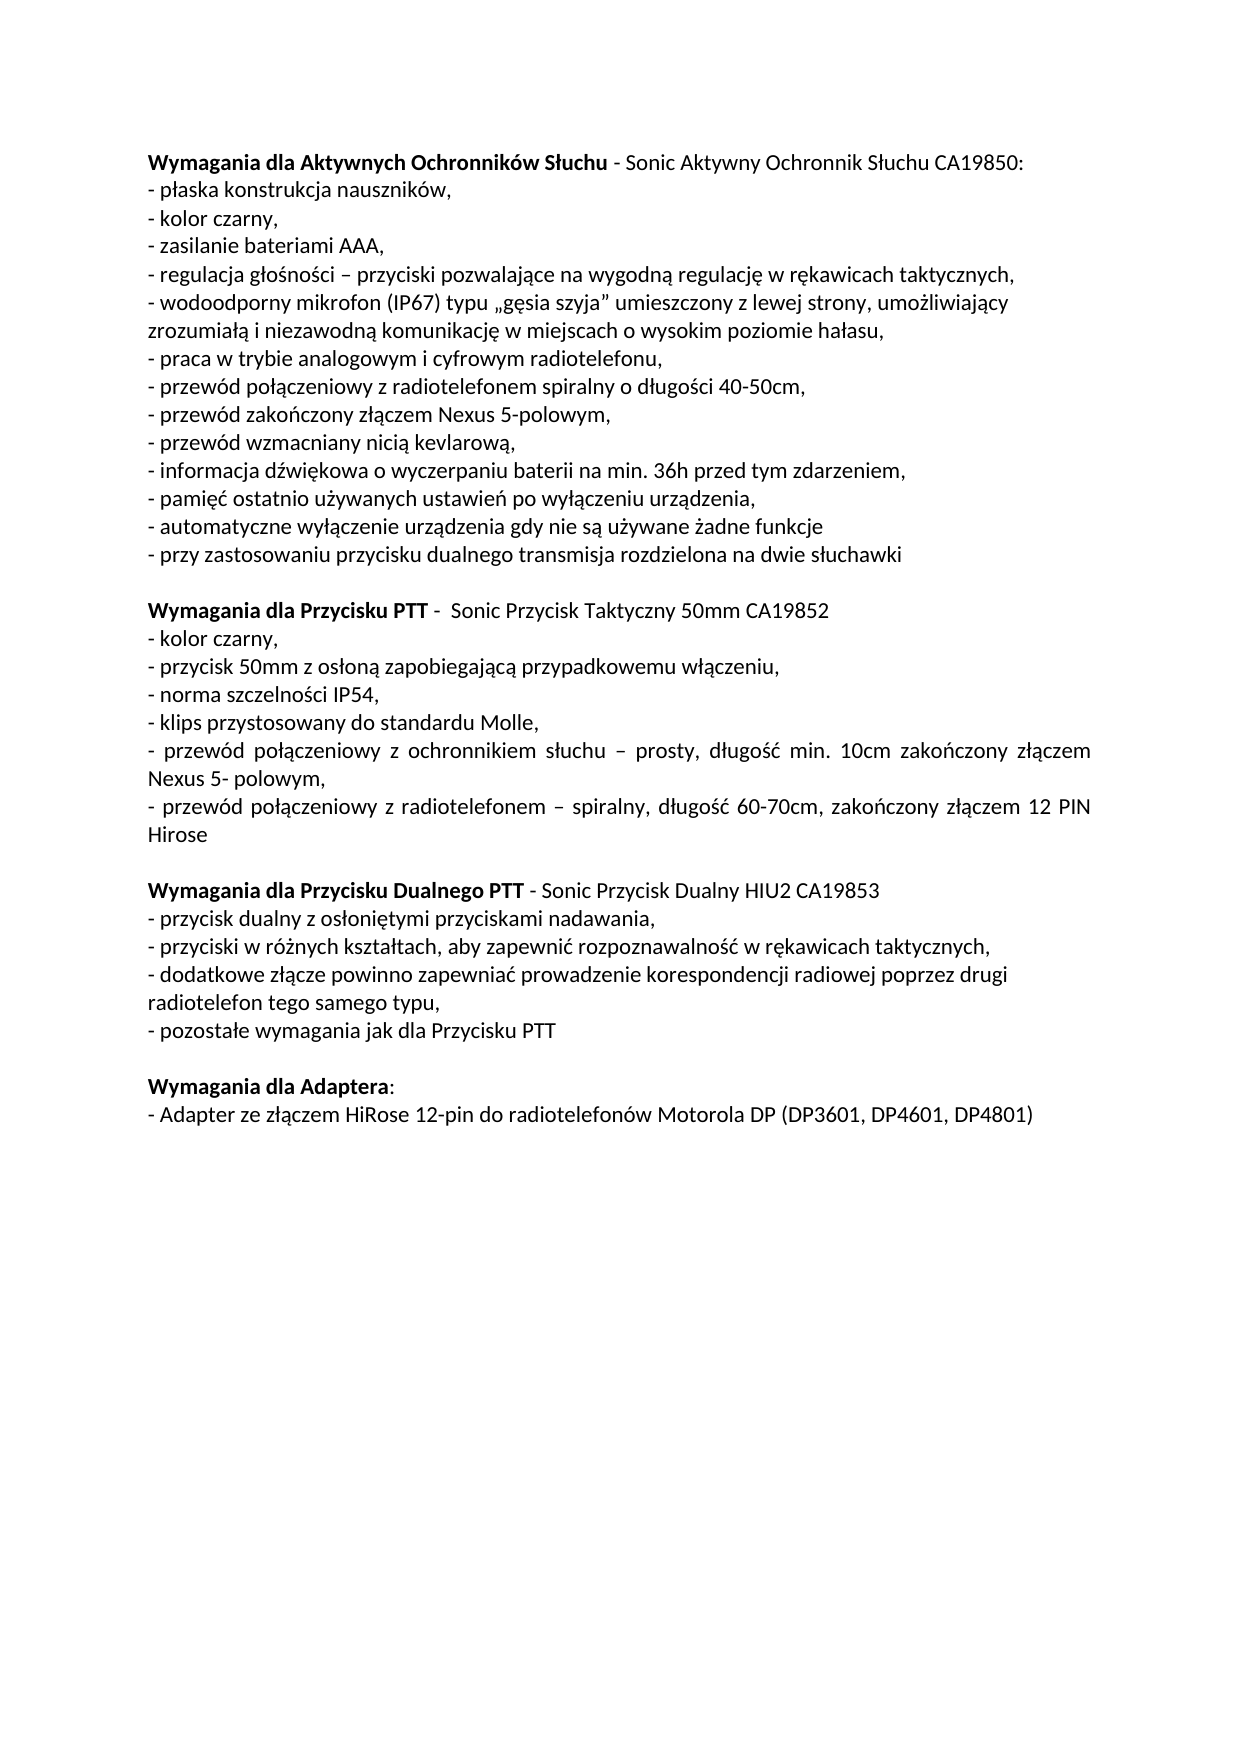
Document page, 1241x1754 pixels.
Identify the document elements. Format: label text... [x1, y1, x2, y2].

text Wymagania dla Przycisku PTT - Sonic Przycisk Taktyczny 50mm CA19852 [148, 596, 1093, 624]
text - klips przystosowany do standardu Molle, [148, 708, 1093, 736]
text - przy zastosowaniu przycisku dualnego transmisja rozdzielona na dwie słuchawki [148, 540, 1093, 568]
text - przycisk 50mm z osłoną zapobiegającą przypadkowemu włączeniu, [148, 652, 1093, 680]
text - przycisk dualny z osłoniętymi przyciskami nadawania, [148, 904, 1093, 932]
text - norma szczelności IP54, [148, 680, 1093, 708]
text - pamięć ostatnio używanych ustawień po wyłączeniu urządzenia, [148, 484, 1093, 512]
text - wodoodporny mikrofon (IP67) typu „gęsia szyja” umieszczony z lewej strony, umożliwiający zrozumiałą i niezawodną komunikację w miejscach o wysokim poziomie hałasu, [148, 288, 1093, 344]
text - pozostałe wymagania jak dla Przycisku PTT [148, 1016, 1093, 1044]
text - dodatkowe złącze powinno zapewniać prowadzenie korespondencji radiowej poprzez drugi radiotelefon tego samego typu, [148, 960, 1093, 1016]
text - przewód zakończony złączem Nexus 5-polowym, [148, 400, 1093, 428]
text Wymagania dla Aktywnych Ochronników Słuchu - Sonic Aktywny Ochronnik Słuchu CA19850: [148, 148, 1093, 176]
text - przewód połączeniowy z radiotelefonem – spiralny, długość 60-70cm, zakończony złączem 12 PIN Hirose [148, 792, 1093, 848]
text - regulacja głośności – przyciski pozwalające na wygodną regulację w rękawicach taktycznych, [148, 260, 1093, 288]
text - Adapter ze złączem HiRose 12-pin do radiotelefonów Motorola DP (DP3601, DP4601, DP4801) [148, 1100, 1093, 1128]
text Wymagania dla Adaptera: [148, 1072, 1093, 1100]
text - kolor czarny, [148, 204, 1093, 232]
text - kolor czarny, [148, 624, 1093, 652]
text - płaska konstrukcja nauszników, [148, 176, 1093, 204]
text - przewód połączeniowy z ochronnikiem słuchu – prosty, długość min. 10cm zakończony złączem Nexus 5- polowym, [148, 736, 1093, 792]
text - przewód wzmacniany nicią kevlarową, [148, 428, 1093, 456]
text Wymagania dla Przycisku Dualnego PTT - Sonic Przycisk Dualny HIU2 CA19853 [148, 876, 1093, 904]
text - przewód połączeniowy z radiotelefonem spiralny o długości 40-50cm, [148, 372, 1093, 400]
text - zasilanie bateriami AAA, [148, 232, 1093, 260]
text - praca w trybie analogowym i cyfrowym radiotelefonu, [148, 344, 1093, 372]
text - informacja dźwiękowa o wyczerpaniu baterii na min. 36h przed tym zdarzeniem, [148, 456, 1093, 484]
text - automatyczne wyłączenie urządzenia gdy nie są używane żadne funkcje [148, 512, 1093, 540]
text - przyciski w różnych kształtach, aby zapewnić rozpoznawalność w rękawicach taktycznych, [148, 932, 1093, 960]
